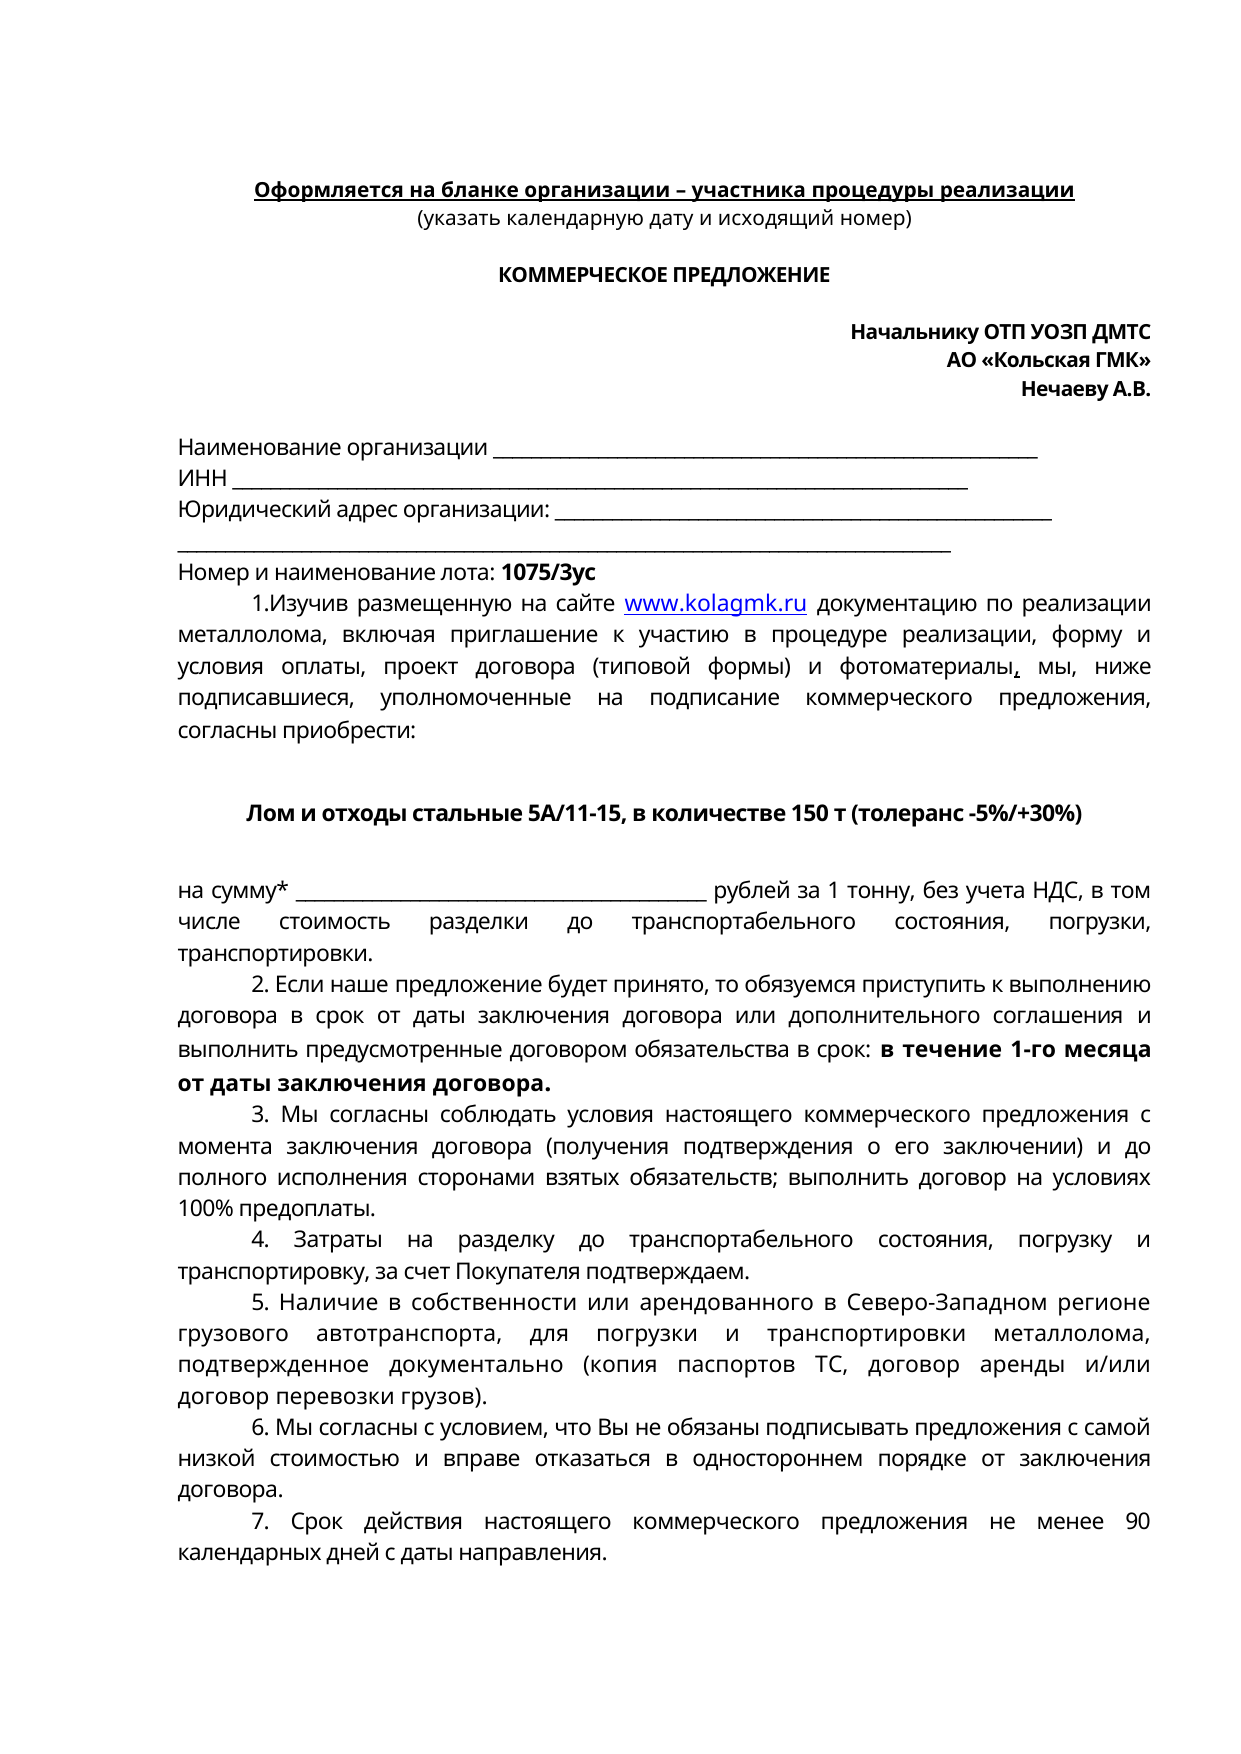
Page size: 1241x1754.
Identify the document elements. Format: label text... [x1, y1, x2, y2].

text Наименование организации _________________________________________________________ [177, 431, 1152, 462]
text _________________________________________________________________________________ [177, 525, 1152, 556]
text 4. Затраты на разделку до транспортабельного состояния, погрузку и транспортировку, за счет Покупателя подтверждаем. [177, 1223, 1152, 1286]
list 5. Наличие в собственности или арендованного в Северо-Западном регионе грузового автотранспорта, для погрузки и транспортировки металлолома, подтвержденное документально (копия паспортов ТС, договор аренды и/или договор перевозки грузов). [177, 1286, 1152, 1411]
text Нечаеву А.В. [177, 374, 1152, 402]
text ИНН _____________________________________________________________________________ [177, 462, 1152, 493]
text Оформляется на бланке организации – участника процедуры реализации [177, 175, 1152, 203]
text 6. Мы согласны с условием, что Вы не обязаны подписывать предложения с самой низкой стоимостью и вправе отказаться в одностороннем порядке от заключения договора. [177, 1411, 1152, 1504]
text 1.Изучив размещенную на сайте www.kolagmk.ru документацию по реализации металлолома, включая приглашение к участию в процедуре реализации, форму и условия оплаты, проект договора (типовой формы) и фотоматериалы, мы, ниже подписавшиеся, уполномоченные на подписание коммерческого предложения, согласны приобрести: [177, 587, 1152, 746]
text 3. Мы согласны соблюдать условия настоящего коммерческого предложения с момента заключения договора (получения подтверждения о его заключении) и до полного исполнения сторонами взятых обязательств; выполнить договор на условиях 100% предоплаты. [177, 1098, 1152, 1223]
text 2. Если наше предложение будет принято, то обязуемся приступить к выполнению договора в срок от даты заключения договора или дополнительного соглашения и выполнить предусмотренные договором обязательства в срок: в течение 1-го месяца от даты заключения договора. [177, 968, 1152, 1098]
text КОММЕРЧЕСКОЕ ПРЕДЛОЖЕНИЕ [177, 260, 1152, 289]
text Номер и наименование лота: 1075/3ус [177, 556, 1152, 587]
text Юридический адрес организации: ____________________________________________________ [177, 493, 1152, 525]
text АО «Кольская ГМК» [177, 346, 1152, 374]
text Начальнику ОТП УОЗП ДМТС [177, 317, 1152, 346]
text 7. Срок действия настоящего коммерческого предложения не менее 90 календарных дней с даты направления. [177, 1504, 1152, 1567]
text (указать календарную дату и исходящий номер) [177, 203, 1152, 232]
text на сумму* ___________________________________________ рублей за 1 тонну, без учета НДС, в том числе стоимость разделки до транспортабельного состояния, погрузки, транспортировки. [177, 874, 1152, 968]
text Лом и отходы стальные 5А/11-15, в количестве 150 т (толеранс -5%/+30%) [177, 797, 1152, 828]
